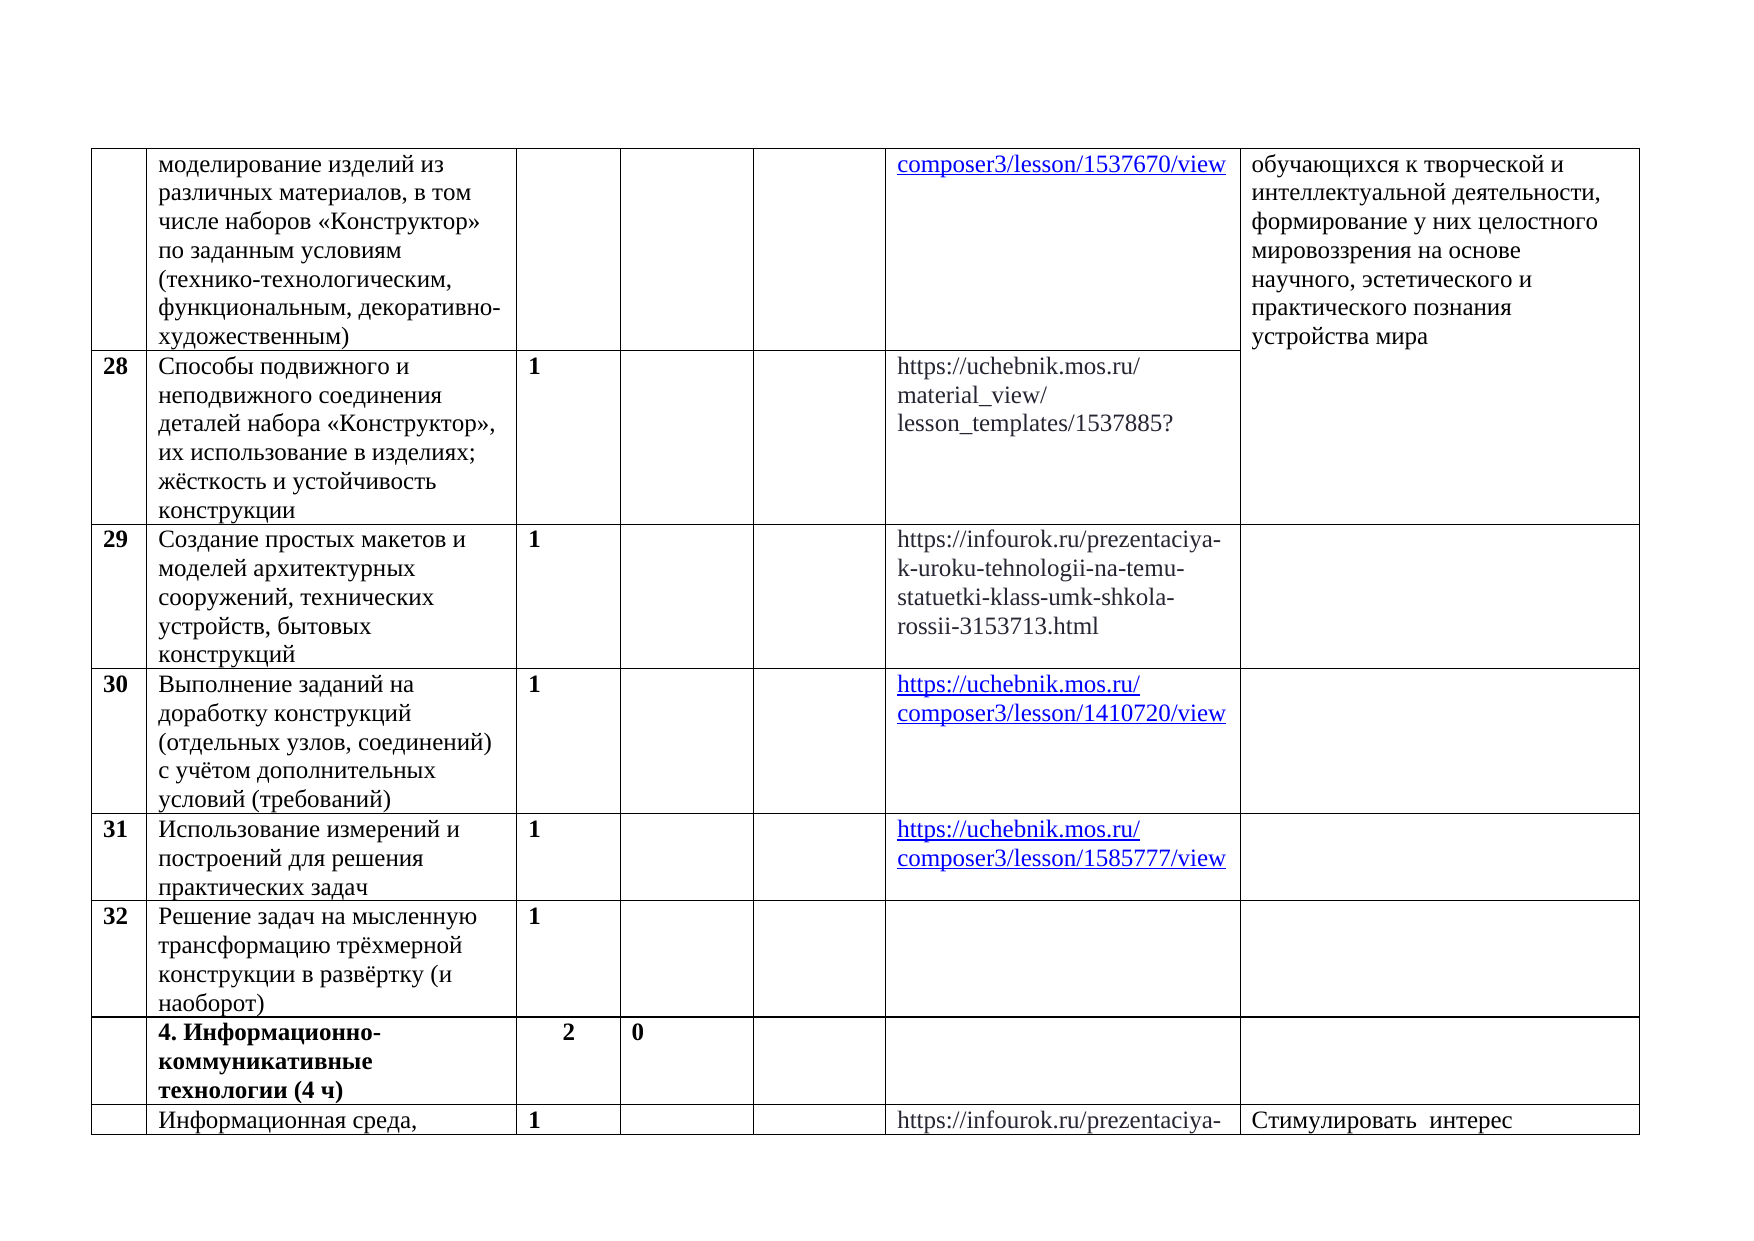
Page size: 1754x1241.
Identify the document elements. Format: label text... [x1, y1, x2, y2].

table_cell https://uchebnik.mos.ru/composer3/lesson/1410720/view [886, 669, 1240, 813]
table_cell [621, 351, 753, 523]
table_cell 2 [517, 1018, 620, 1104]
table_cell Создание простых макетов и моделей архитектурных сооружений, технических устройств, бытовых конструкций [147, 525, 516, 668]
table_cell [147, 149, 516, 350]
table_cell [621, 525, 753, 668]
table_cell 0 [621, 1018, 753, 1104]
table_cell [754, 1018, 885, 1104]
table_cell 29 [92, 525, 146, 668]
table_cell [621, 901, 753, 1016]
table_cell https://uchebnik.mos.ru/material_view/lesson_templates/1537885? [886, 351, 1240, 523]
table_cell [754, 1105, 885, 1133]
table_cell [1241, 525, 1639, 668]
table_cell [621, 149, 753, 350]
table_cell https://infourok.ru/prezentaciya-k-uroku-tehnologii-na-temu- statuetki-klass-umk-shkola-rossii-3153713.html [886, 525, 1240, 668]
table_cell [754, 525, 885, 668]
table_cell 32 [92, 901, 146, 1016]
table_cell 1 [517, 525, 620, 668]
table_cell 1 [517, 814, 620, 900]
table_cell 27 [92, 149, 146, 350]
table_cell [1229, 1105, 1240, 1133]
table_cell [1241, 814, 1639, 900]
table_cell https://uchebnik.mos.ru/composer3/lesson/1585777/view [886, 814, 1240, 900]
table_cell [754, 351, 885, 523]
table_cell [147, 1105, 516, 1133]
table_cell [1241, 149, 1639, 523]
table_cell [886, 901, 1240, 1016]
table_cell [1241, 1018, 1639, 1104]
table_cell 1 [517, 1105, 620, 1133]
table_cell [754, 814, 885, 900]
table_cell [621, 814, 753, 900]
table_cell [1241, 901, 1639, 1016]
table_cell 31 [92, 814, 146, 900]
table_cell Использование измерений и построений для решения практических задач [147, 814, 516, 900]
table_cell Выполнение заданий на доработку конструкций (отдельных узлов, соединений) с учётом дополнительных условий (требований) [147, 669, 516, 813]
table_cell 1 [517, 149, 620, 350]
table_cell Решение задач на мысленную трансформацию трёхмерной конструкции в развёртку (и наоборот) [147, 901, 516, 1016]
table_cell 1 [517, 351, 620, 523]
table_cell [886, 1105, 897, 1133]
table_cell [1241, 669, 1639, 813]
table_cell 1 [517, 669, 620, 813]
table_cell 4. Информационно-коммуникативные технологии (4 ч) [147, 1018, 516, 1104]
table_cell 1 [517, 901, 620, 1016]
table_cell [92, 1105, 146, 1133]
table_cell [1241, 1105, 1639, 1133]
table_cell https://uchebnik.mos.ru/composer3/lesson/1537670/view [886, 149, 1240, 350]
table_cell Способы подвижного и неподвижного соединения деталей набора «Конструктор», их использование в изделиях; жёсткость и устойчивость конструкции [147, 351, 516, 523]
table_cell [92, 1018, 146, 1104]
table_cell 28 [92, 351, 146, 523]
table_cell 30 [92, 669, 146, 813]
table_cell [621, 1105, 753, 1133]
table_cell [754, 669, 885, 813]
table_cell [754, 149, 885, 350]
table_cell [886, 1018, 1240, 1104]
table_cell [621, 669, 753, 813]
table_cell [754, 901, 885, 1016]
